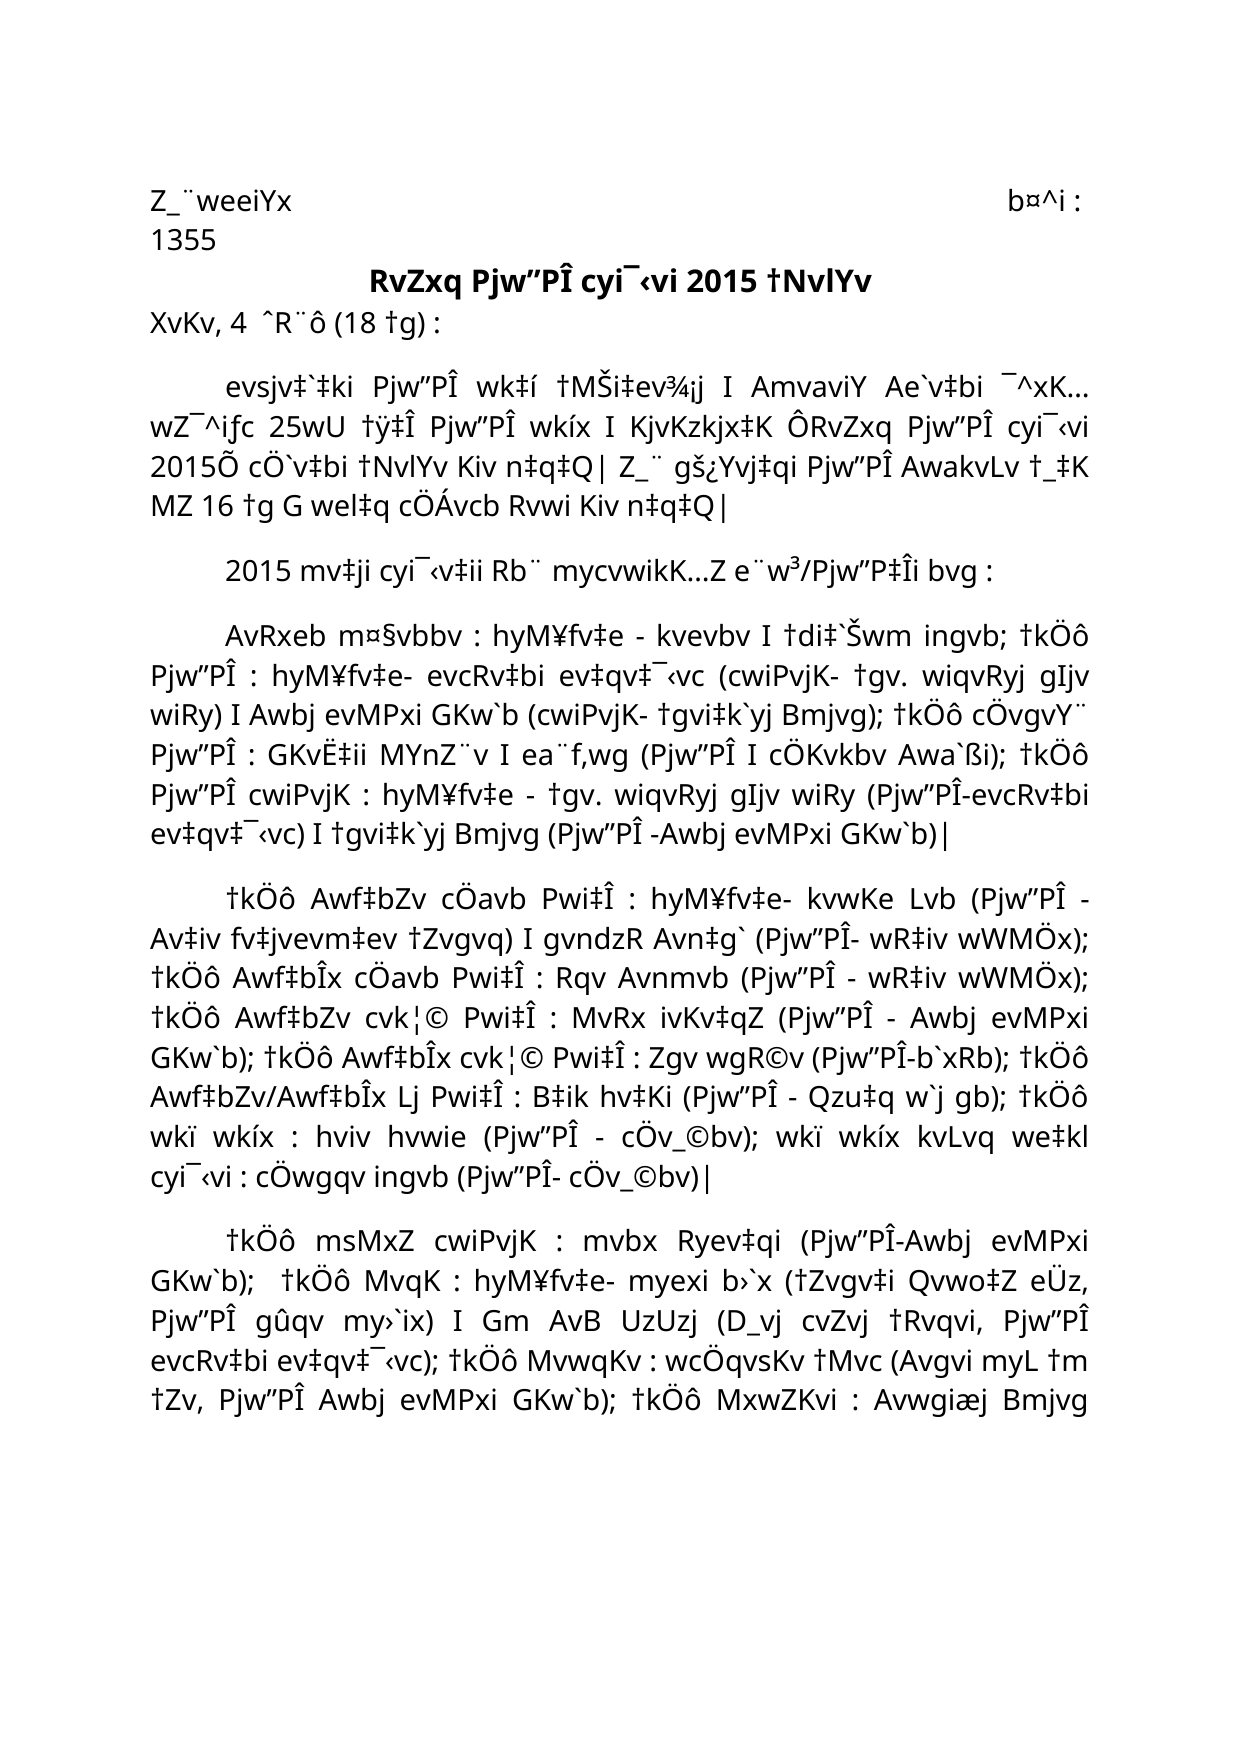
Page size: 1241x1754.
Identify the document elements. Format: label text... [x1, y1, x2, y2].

text †kÖô Awf‡bZv cÖavb Pwi‡Î : hyM¥fv‡e- kvwKe Lvb (Pjw”PÎ -Av‡iv fv‡jvevm‡ev †Zvgvq) I gvndzR Avn‡g` (Pjw”PÎ- wR‡iv wWMÖx); †kÖô Awf‡bÎx cÖavb Pwi‡Î : Rqv Avnmvb (Pjw”PÎ - wR‡iv wWMÖx); †kÖô Awf‡bZv cvk¦© Pwi‡Î : MvRx ivKv‡qZ (Pjw”PÎ - Awbj evMPxi GKw`b); †kÖô Awf‡bÎx cvk¦© Pwi‡Î : Zgv wgR©v (Pjw”PÎ-b`xRb); †kÖô Awf‡bZv/Awf‡bÎx Lj Pwi‡Î : B‡ik hv‡Ki (Pjw”PÎ - Qzu‡q w`j gb); †kÖô wkï wkíx : hviv hvwie (Pjw”PÎ - cÖv_©bv); wkï wkíx kvLvq we‡kl cyi¯‹vi : cÖwgqv ingvb (Pjw”PÎ- cÖv_©bv)| [150, 878, 1090, 1196]
text RvZxq Pjw”PÎ cyi¯‹vi 2015 †NvlYv [150, 259, 1090, 302]
text AvRxeb m¤§vbbv : hyM¥fv‡e - kvevbv I †di‡`Šwm ingvb; †kÖô Pjw”PÎ : hyM¥fv‡e- evcRv‡bi ev‡qv‡¯‹vc (cwiPvjK- †gv. wiqvRyj gIjv wiRy) I Awbj evMPxi GKw`b (cwiPvjK- †gvi‡k`yj Bmjvg); †kÖô cÖvgvY¨ Pjw”PÎ : GKvË‡ii MYnZ¨v I ea¨f‚wg (Pjw”PÎ I cÖKvkbv Awa`ßi); †kÖô Pjw”PÎ cwiPvjK : hyM¥fv‡e - †gv. wiqvRyj gIjv wiRy (Pjw”PÎ-evcRv‡bi ev‡qv‡¯‹vc) I †gvi‡k`yj Bmjvg (Pjw”PÎ -Awbj evMPxi GKw`b)| [150, 615, 1090, 853]
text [150, 1221, 1090, 1419]
text XvKv, 4 ˆR¨ô (18 †g) : [150, 302, 1090, 342]
text evsjv‡`‡ki Pjw”PÎ wk‡í †MŠi‡ev¾¡j I AmvaviY Ae`v‡bi ¯^xK…wZ¯^iƒc 25wU †ÿ‡Î Pjw”PÎ wkíx I KjvKzkjx‡K ÔRvZxq Pjw”PÎ cyi¯‹vi 2015Õ cÖ`v‡bi †NvlYv Kiv n‡q‡Q| Z_¨ gš¿Yvj‡qi Pjw”PÎ AwakvLv †_‡K MZ 16 †g G wel‡q cÖÁvcb Rvwi Kiv n‡q‡Q| [150, 367, 1090, 525]
text 2015 mv‡ji cyi¯‹v‡ii Rb¨ mycvwikK…Z e¨w³/Pjw”P‡Îi bvg : [150, 550, 1090, 590]
text Z_¨weeiYx b¤^i : 1355 [150, 180, 1090, 259]
